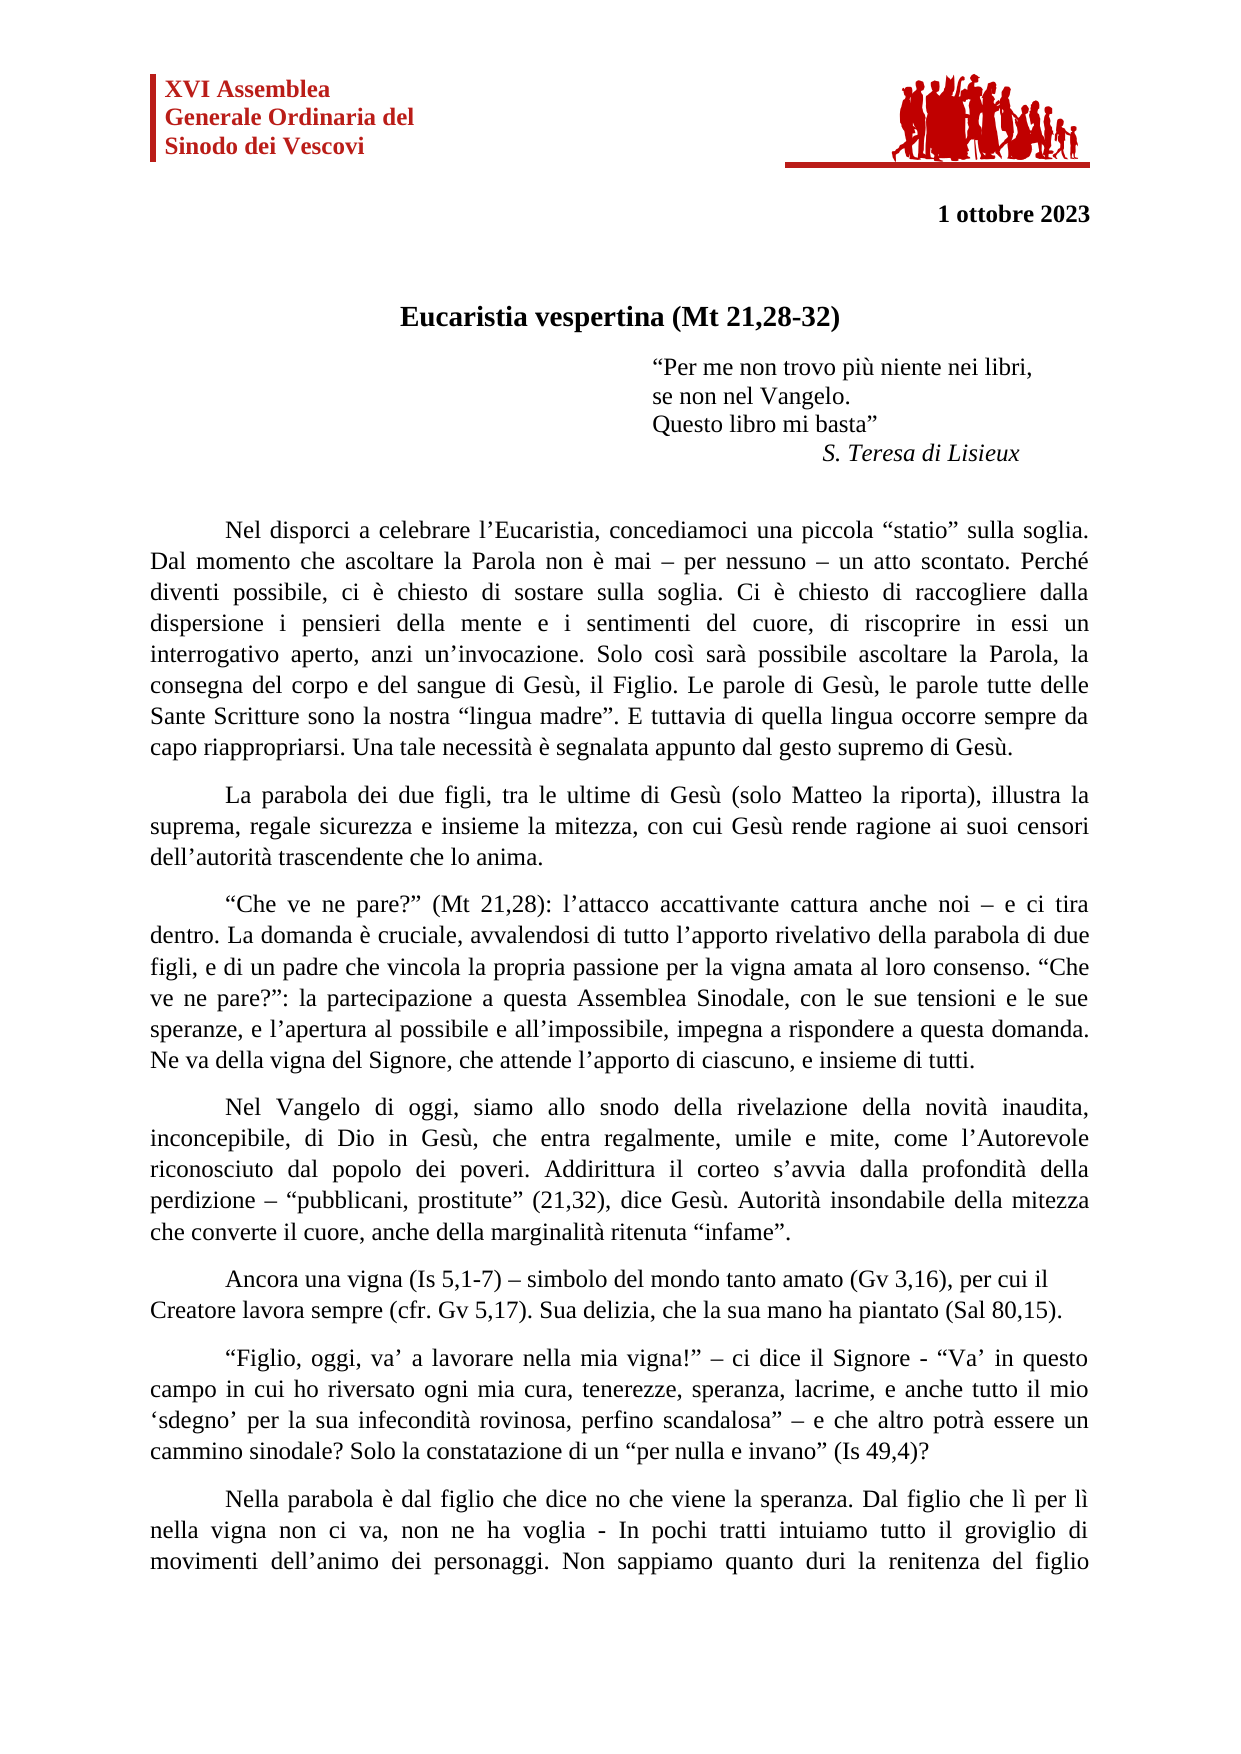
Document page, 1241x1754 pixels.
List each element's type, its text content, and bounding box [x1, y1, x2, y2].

text “Che ve ne pare?” (Mt 21,28): l’attacco accattivante cattura anche noi – e ci tira dentro. La domanda è cruciale, avvalendosi di tutto l’apporto rivelativo della parabola di due figli, e di un padre che vincola la propria passione per la vigna amata al loro consenso. “Che ve ne pare?”: la partecipazione a questa Assemblea Sinodale, con le sue tensioni e le sue speranze, e l’apertura al possibile e all’impossibile, impegna a rispondere a questa domanda. Ne va della vigna del Signore, che attende l’apporto di ciascuno, e insieme di tutti. [150, 889, 1090, 1073]
text Nel Vangelo di oggi, siamo allo snodo della rivelazione della novità inaudita, inconcepibile, di Dio in Gesù, che entra regalmente, umile e mite, come l’Autorevole riconosciuto dal popolo dei poveri. Addirittura il corteo s’avvia dalla profondità della perdizione – “pubblicani, prostitute” (21,32), dice Gesù. Autorità insondabile della mitezza che converte il cuore, anche della marginalità ritenuta “infame”. [150, 1092, 1090, 1245]
text La parabola dei due figli, tra le ultime di Gesù (solo Matteo la riporta), illustra la suprema, regale sicurezza e insieme la mitezza, con cui Gesù rende ragione ai suoi censori dell’autorità trascendente che lo anima. [150, 780, 1090, 871]
text “Figlio, oggi, va’ a lavorare nella mia vigna!” – ci dice il Signore - “Va’ in questo campo in cui ho riversato ogni mia cura, tenerezze, speranza, lacrime, e anche tutto il mio ‘sdegno’ per la sua infecondità rovinosa, perfino scandalosa” – e che altro potrà essere un cammino sinodale? Solo la constatazione di un “per nulla e invano” (Is 49,4)? [150, 1343, 1090, 1465]
text Eucaristia vespertina (Mt 21,28-32) [150, 299, 1090, 333]
text Questo libro mi basta” [652, 409, 1090, 438]
text Ancora una vigna (Is 5,1-7) – simbolo del mondo tanto amato (Gv 3,16), per cui il Creatore lavora sempre (cfr. Gv 5,17). Sua delizia, che la sua mano ha piantato (Sal 80,15). [150, 1264, 1090, 1324]
text 1 ottobre 2023 [150, 199, 1090, 227]
text se non nel Vangelo. [652, 381, 1090, 409]
text S. Teresa di Lisieux [652, 438, 1022, 467]
picture [891, 73, 1079, 162]
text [150, 1484, 1090, 1575]
text “Per me non trovo più niente nei libri, [652, 352, 1090, 381]
text Nel disporci a celebrare l’Eucaristia, concediamoci una piccola “statio” sulla soglia. Dal momento che ascoltare la Parola non è mai – per nessuno – un atto scontato. Perché diventi possibile, ci è chiesto di sostare sulla soglia. Ci è chiesto di raccogliere dalla dispersione i pensieri della mente e i sentimenti del cuore, di riscoprire in essi un interrogativo aperto, anzi un’invocazione. Solo così sarà possibile ascoltare la Parola, la consegna del corpo e del sangue di Gesù, il Figlio. Le parole di Gesù, le parole tutte delle Sante Scritture sono la nostra “lingua madre”. E tuttavia di quella lingua occorre sempre da capo riappropriarsi. Una tale necessità è segnalata appunto dal gesto supremo di Gesù. [150, 515, 1090, 761]
